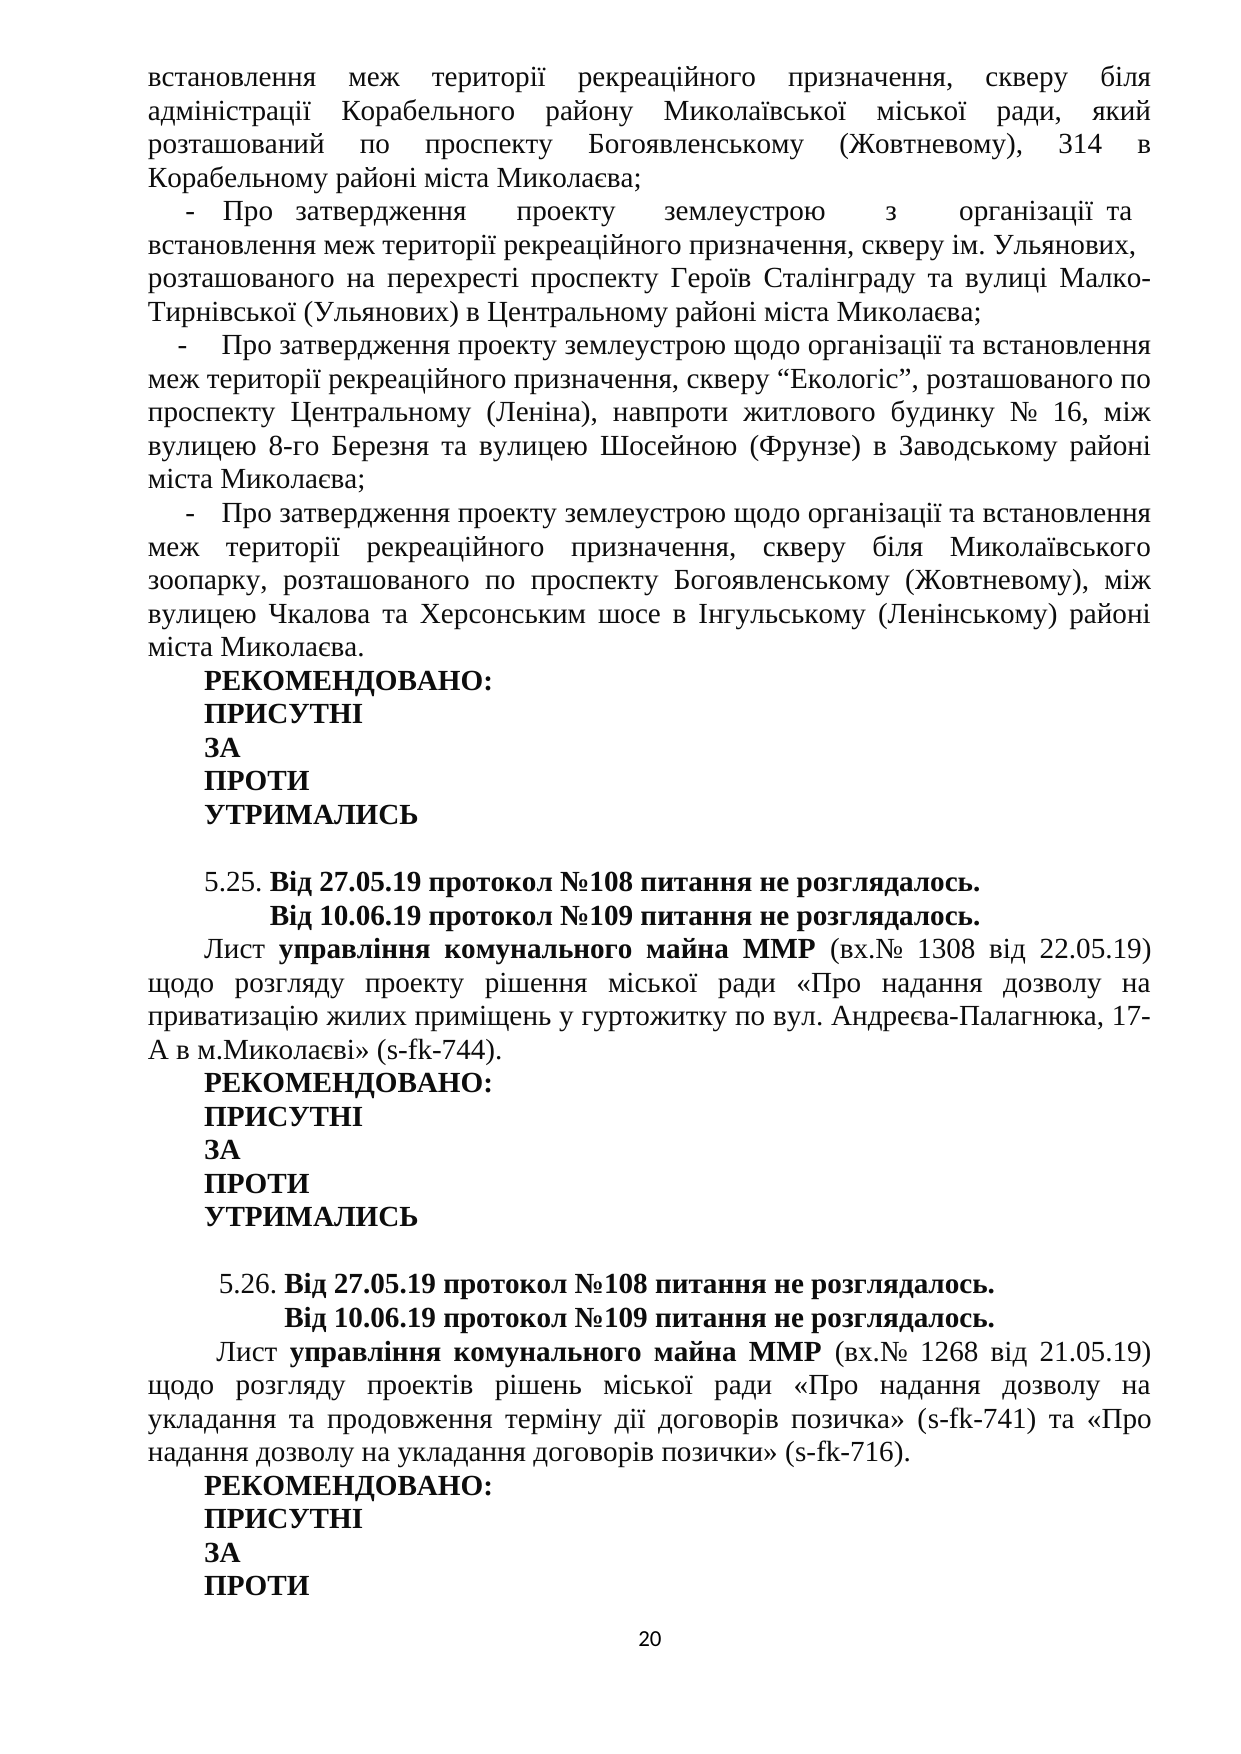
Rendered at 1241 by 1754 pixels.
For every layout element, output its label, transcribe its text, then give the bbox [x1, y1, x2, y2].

text ПРИСУТНІ [148, 1099, 1152, 1132]
text РЕКОМЕНДОВАНО: [148, 1468, 1152, 1501]
text встановлення меж території рекреаційного призначення, скверу ім. Ульянових, [148, 227, 1152, 260]
list Про затвердження проекту землеустрою щодо організації та встановлення меж території рекреаційного призначення, скверу “Екологіс”, розташованого по проспекту Центральному (Леніна), навпроти житлового будинку № 16, між вулицею 8-го Березня та вулицею Шосейною (Фрунзе) в Заводському районі міста Миколаєва; [148, 327, 1152, 495]
text УТРИМАЛИСЬ [148, 1199, 1152, 1233]
text ЗА [148, 1535, 1152, 1568]
list Про затвердження проекту землеустрою з організації та [185, 193, 1152, 227]
text встановлення меж території рекреаційного призначення, скверу біля адміністрації Корабельного району Миколаївської міської ради, який розташований по проспекту Богоявленському (Жовтневому), 314 в Корабельному районі міста Миколаєва; [148, 59, 1152, 193]
list Про затвердження проекту землеустрою щодо організації та встановлення меж території рекреаційного призначення, скверу біля Миколаївського зоопарку, розташованого по проспекту Богоявленському (Жовтневому), між вулицею Чкалова та Херсонським шосе в Інгульському (Ленінському) районі міста Миколаєва. [148, 495, 1152, 663]
text ПРОТИ [148, 1166, 1152, 1199]
text ПРИСУТНІ [148, 696, 1152, 730]
text ПРОТИ [148, 1568, 1152, 1602]
text ПРИСУТНІ [148, 1501, 1152, 1535]
text 5.25. Від 27.05.19 протокол №108 питання не розглядалось. [148, 864, 1152, 898]
text Лист управління комунального майна ММР (вх.№ 1268 від 21.05.19) щодо розгляду проектів рішень міської ради «Про надання дозволу на укладання та продовження терміну дії договорів позичка» (s-fk-741) та «Про надання дозволу на укладання договорів позички» (s-fk-716). [148, 1334, 1152, 1468]
text Лист управління комунального майна ММР (вх.№ 1308 від 22.05.19) щодо розгляду проекту рішення міської ради «Про надання дозволу на приватизацію жилих приміщень у гуртожитку по вул. Андреєва-Палагнюка, 17-А в м.Миколаєві» (s-fk-744). [148, 931, 1152, 1065]
text 5.26. Від 27.05.19 протокол №108 питання не розглядалось. [148, 1267, 1152, 1300]
text РЕКОМЕНДОВАНО: [148, 1065, 1152, 1099]
text Від 10.06.19 протокол №109 питання не розглядалось. [148, 1300, 1152, 1334]
text ПРОТИ [148, 763, 1152, 797]
text Від 10.06.19 протокол №109 питання не розглядалось. [148, 898, 1152, 931]
text УТРИМАЛИСЬ [148, 797, 1152, 831]
text розташованого на перехресті проспекту Героїв Сталінграду та вулиці Малко- Тирнівської (Ульянових) в Центральному районі міста Миколаєва; [148, 260, 1152, 327]
text РЕКОМЕНДОВАНО: [148, 663, 1152, 696]
text ЗА [148, 1132, 1152, 1166]
text ЗА [148, 730, 1152, 763]
